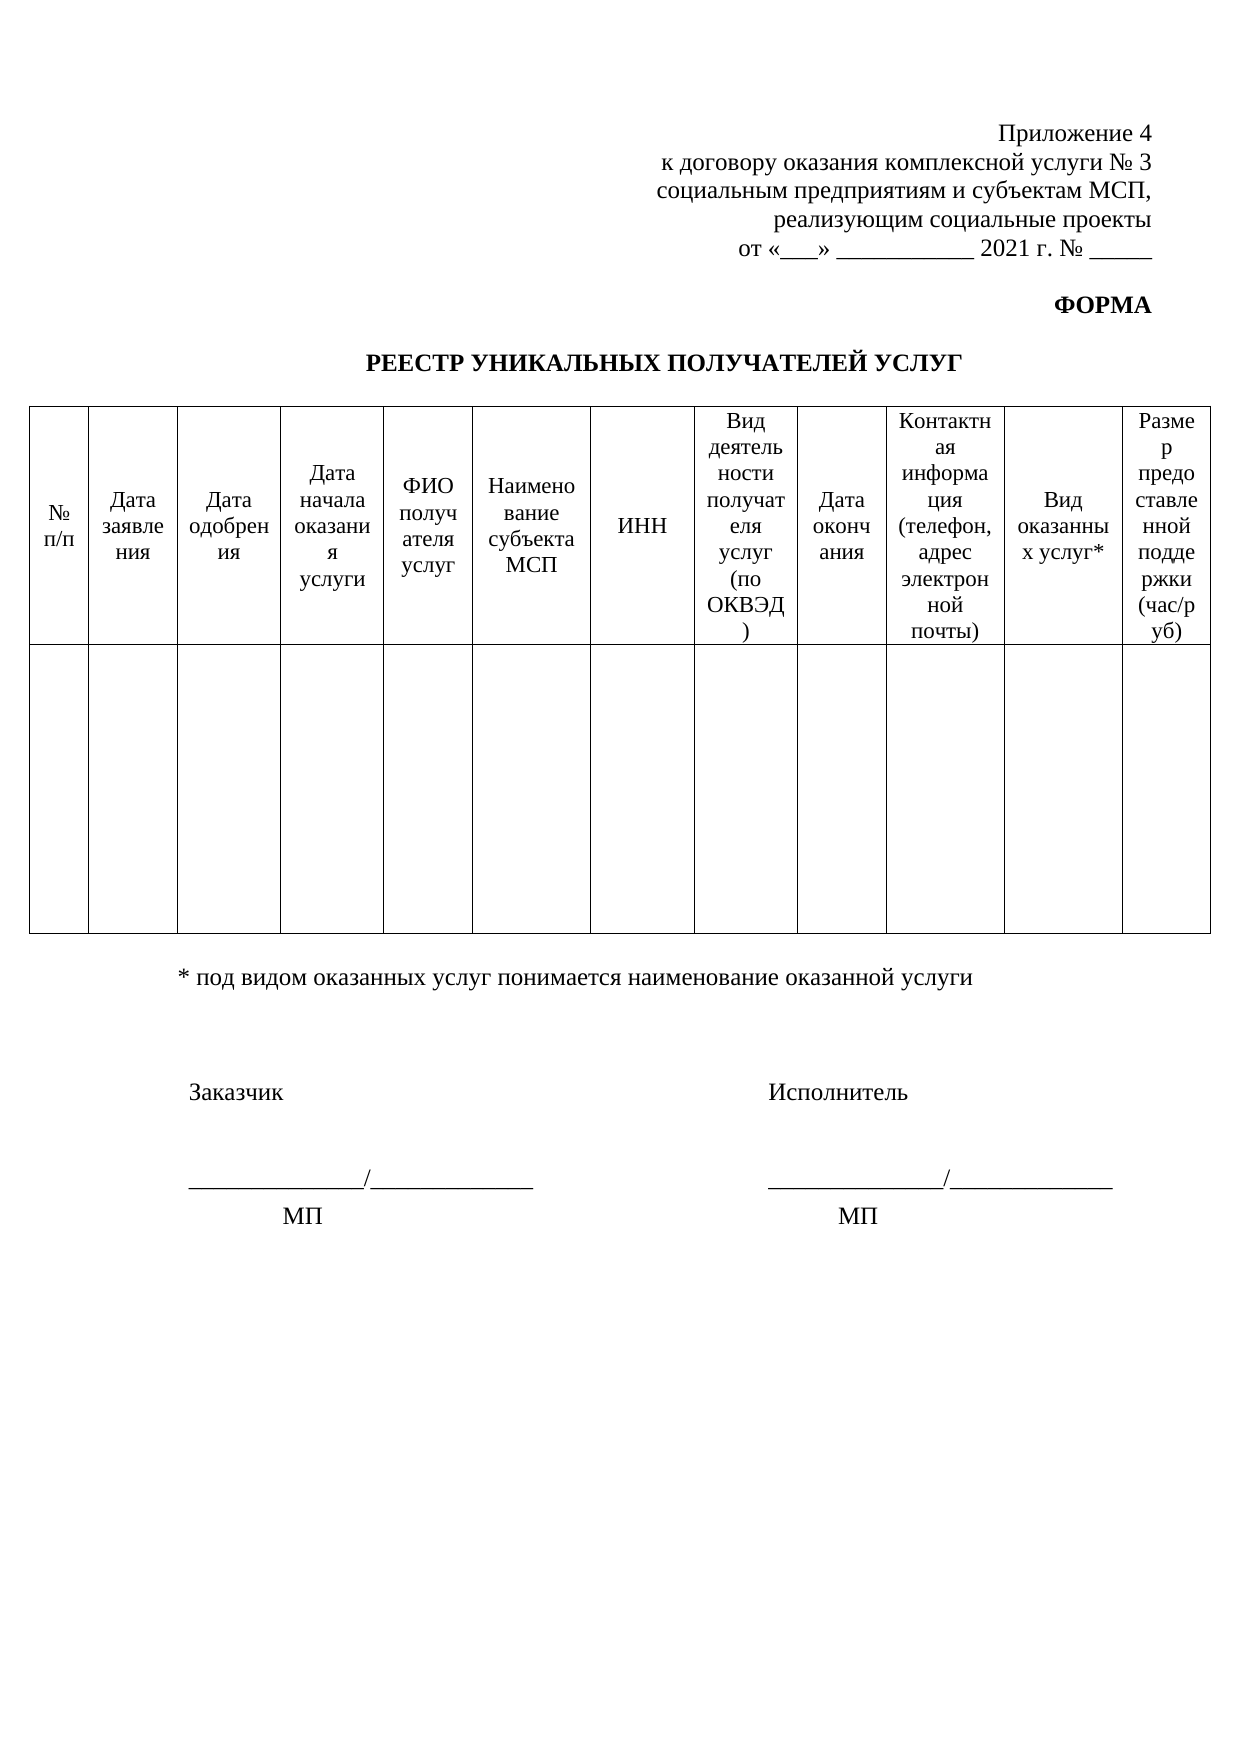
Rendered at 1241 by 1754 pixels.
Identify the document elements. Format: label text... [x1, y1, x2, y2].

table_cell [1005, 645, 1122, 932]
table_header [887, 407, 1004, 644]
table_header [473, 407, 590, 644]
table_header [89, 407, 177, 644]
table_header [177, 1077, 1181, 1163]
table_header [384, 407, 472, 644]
text к договору оказания комплексной услуги № 3 [177, 147, 1152, 176]
text РЕЕСТР УНИКАЛЬНЫХ ПОЛУЧАТЕЛЕЙ УСЛУГ [177, 348, 1152, 377]
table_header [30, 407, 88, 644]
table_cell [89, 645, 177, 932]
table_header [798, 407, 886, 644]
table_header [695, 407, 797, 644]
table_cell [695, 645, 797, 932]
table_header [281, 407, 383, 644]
text * под видом оказанных услуг понимается наименование оказанной услуги [177, 962, 1152, 991]
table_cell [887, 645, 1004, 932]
text Приложение 4 [177, 118, 1152, 147]
text социальным предприятиям и субъектам МСП, [177, 176, 1152, 204]
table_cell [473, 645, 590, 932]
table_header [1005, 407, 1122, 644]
text ФОРМА [177, 291, 1152, 319]
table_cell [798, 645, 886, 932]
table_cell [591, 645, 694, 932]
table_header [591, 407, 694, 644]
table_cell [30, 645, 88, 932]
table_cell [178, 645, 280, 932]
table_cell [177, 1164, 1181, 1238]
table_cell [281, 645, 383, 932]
text реализующим социальные проекты [177, 204, 1152, 233]
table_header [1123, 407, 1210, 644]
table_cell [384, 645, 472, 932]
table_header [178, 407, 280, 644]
text от «___» ___________ 2021 г. № _____ [177, 233, 1152, 262]
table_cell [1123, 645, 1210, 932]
